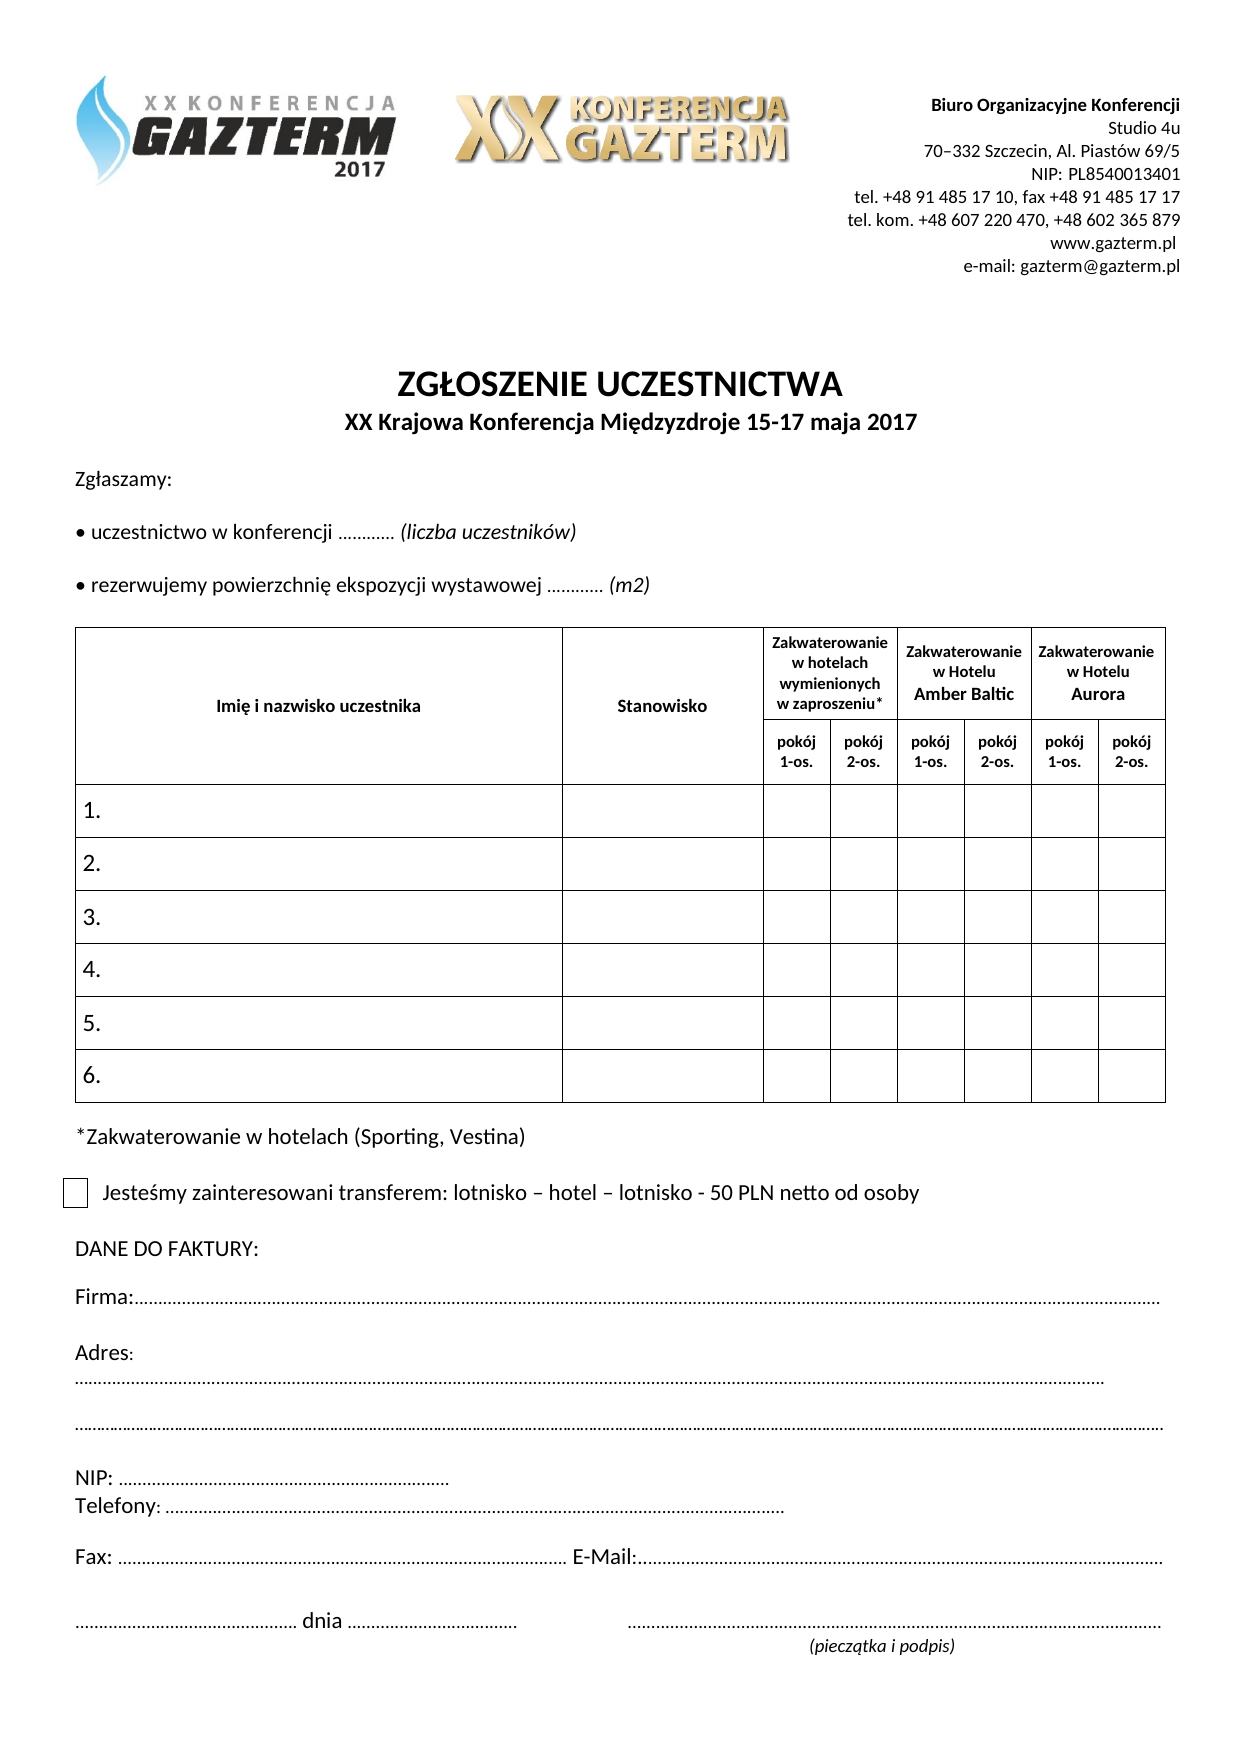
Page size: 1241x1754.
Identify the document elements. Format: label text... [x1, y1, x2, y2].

table_cell pokój 1-os. [764, 720, 830, 784]
table_cell pokój 1-os. [1032, 720, 1098, 784]
table_cell [1099, 838, 1165, 890]
text • rezerwujemy powierzchnię ekspozycji wystawowej ............ (m2) [75, 572, 1165, 598]
table_cell [831, 944, 897, 996]
table_header Zakwaterowanie w Hotelu Aurora [1032, 628, 1165, 719]
table_cell [965, 944, 1031, 996]
table_cell [563, 997, 763, 1049]
table_header Stanowisko [563, 628, 763, 784]
table_cell [764, 997, 830, 1049]
table_cell [898, 891, 964, 943]
table_cell 4. [76, 944, 562, 996]
text Jesteśmy zainteresowani transferem: lotnisko – hotel – lotnisko - 50 PLN netto od osoby [88, 1178, 1165, 1206]
table_cell pokój 2-os. [965, 720, 1031, 784]
table_cell [965, 785, 1031, 837]
table_cell [764, 785, 830, 837]
table_cell [1099, 944, 1165, 996]
table_cell [965, 838, 1031, 890]
table_cell [764, 1050, 830, 1102]
table_cell [563, 785, 763, 837]
table_cell 6. [76, 1050, 562, 1102]
table_cell 3. [76, 891, 562, 943]
table_cell [1099, 785, 1165, 837]
text *Zakwaterowanie w hotelach (Sporting, Vestina) [75, 1122, 1165, 1150]
table_header Zakwaterowanie w hotelach wymienionych w zaproszeniu* [764, 628, 897, 719]
subtitle Firma:......................................................................................................................................................................................................................... [75, 1282, 1165, 1310]
table_cell [831, 838, 897, 890]
table_header Zakwaterowanie w Hotelu Amber Baltic [898, 628, 1031, 719]
table_cell [764, 838, 830, 890]
table_cell [1032, 1050, 1098, 1102]
table_cell [965, 1050, 1031, 1102]
table_cell [1099, 891, 1165, 943]
text ............................................... dnia .................................... ................................................................................................................. [75, 1606, 1165, 1634]
text Fax: ............................................................................................... E-Mail:............................................................................................................... [75, 1542, 1165, 1570]
table_cell [563, 944, 763, 996]
table_cell 1. [76, 785, 562, 837]
text (pieczątka i podpis) [75, 1634, 1165, 1657]
table_cell [1032, 997, 1098, 1049]
subtitle ZGŁOSZENIE UCZESTNICTWA XX Krajowa Konferencja Międzyzdroje 15-17 maja 2017 [75, 360, 1165, 436]
text Zgłaszamy: [75, 465, 1165, 492]
table_cell [1032, 838, 1098, 890]
text Adres:…....................................................................................................................................................................................................................... [75, 1338, 1165, 1389]
table_cell pokój 2-os. [1099, 720, 1165, 784]
table_cell [563, 838, 763, 890]
table_cell [898, 785, 964, 837]
table_cell [563, 1050, 763, 1102]
text ………………………………………………………………………………………………………………………………………………………………………………………………………………….………….. [75, 1412, 1165, 1435]
picture [454, 95, 791, 164]
table_cell [1032, 785, 1098, 837]
table_header [64, 1179, 87, 1207]
table_cell [965, 891, 1031, 943]
table_cell [764, 891, 830, 943]
table_cell pokój 1-os. [898, 720, 964, 784]
table_cell [1032, 944, 1098, 996]
text • uczestnictwo w konferencji ............ (liczba uczestników) [75, 518, 1165, 545]
table_cell [898, 1050, 964, 1102]
table_cell [831, 1050, 897, 1102]
table_cell [1099, 997, 1165, 1049]
table_cell [965, 997, 1031, 1049]
text NIP: ...................................................................... Telefony: ................................................................................................................................... [75, 1463, 1165, 1519]
table_cell [1099, 1050, 1165, 1102]
table_cell [831, 785, 897, 837]
table_cell 2. [76, 838, 562, 890]
table_cell pokój 2-os. [831, 720, 897, 784]
table_cell [764, 944, 830, 996]
table_cell [831, 997, 897, 1049]
table_header Imię i nazwisko uczestnika [76, 628, 562, 784]
table_cell [898, 944, 964, 996]
table_cell [563, 891, 763, 943]
table_cell [831, 891, 897, 943]
table_cell [898, 838, 964, 890]
table_cell [898, 997, 964, 1049]
picture [43, 50, 428, 210]
text DANE DO FAKTURY: [75, 1234, 1165, 1262]
table_cell [1032, 891, 1098, 943]
table_cell 5. [76, 997, 562, 1049]
